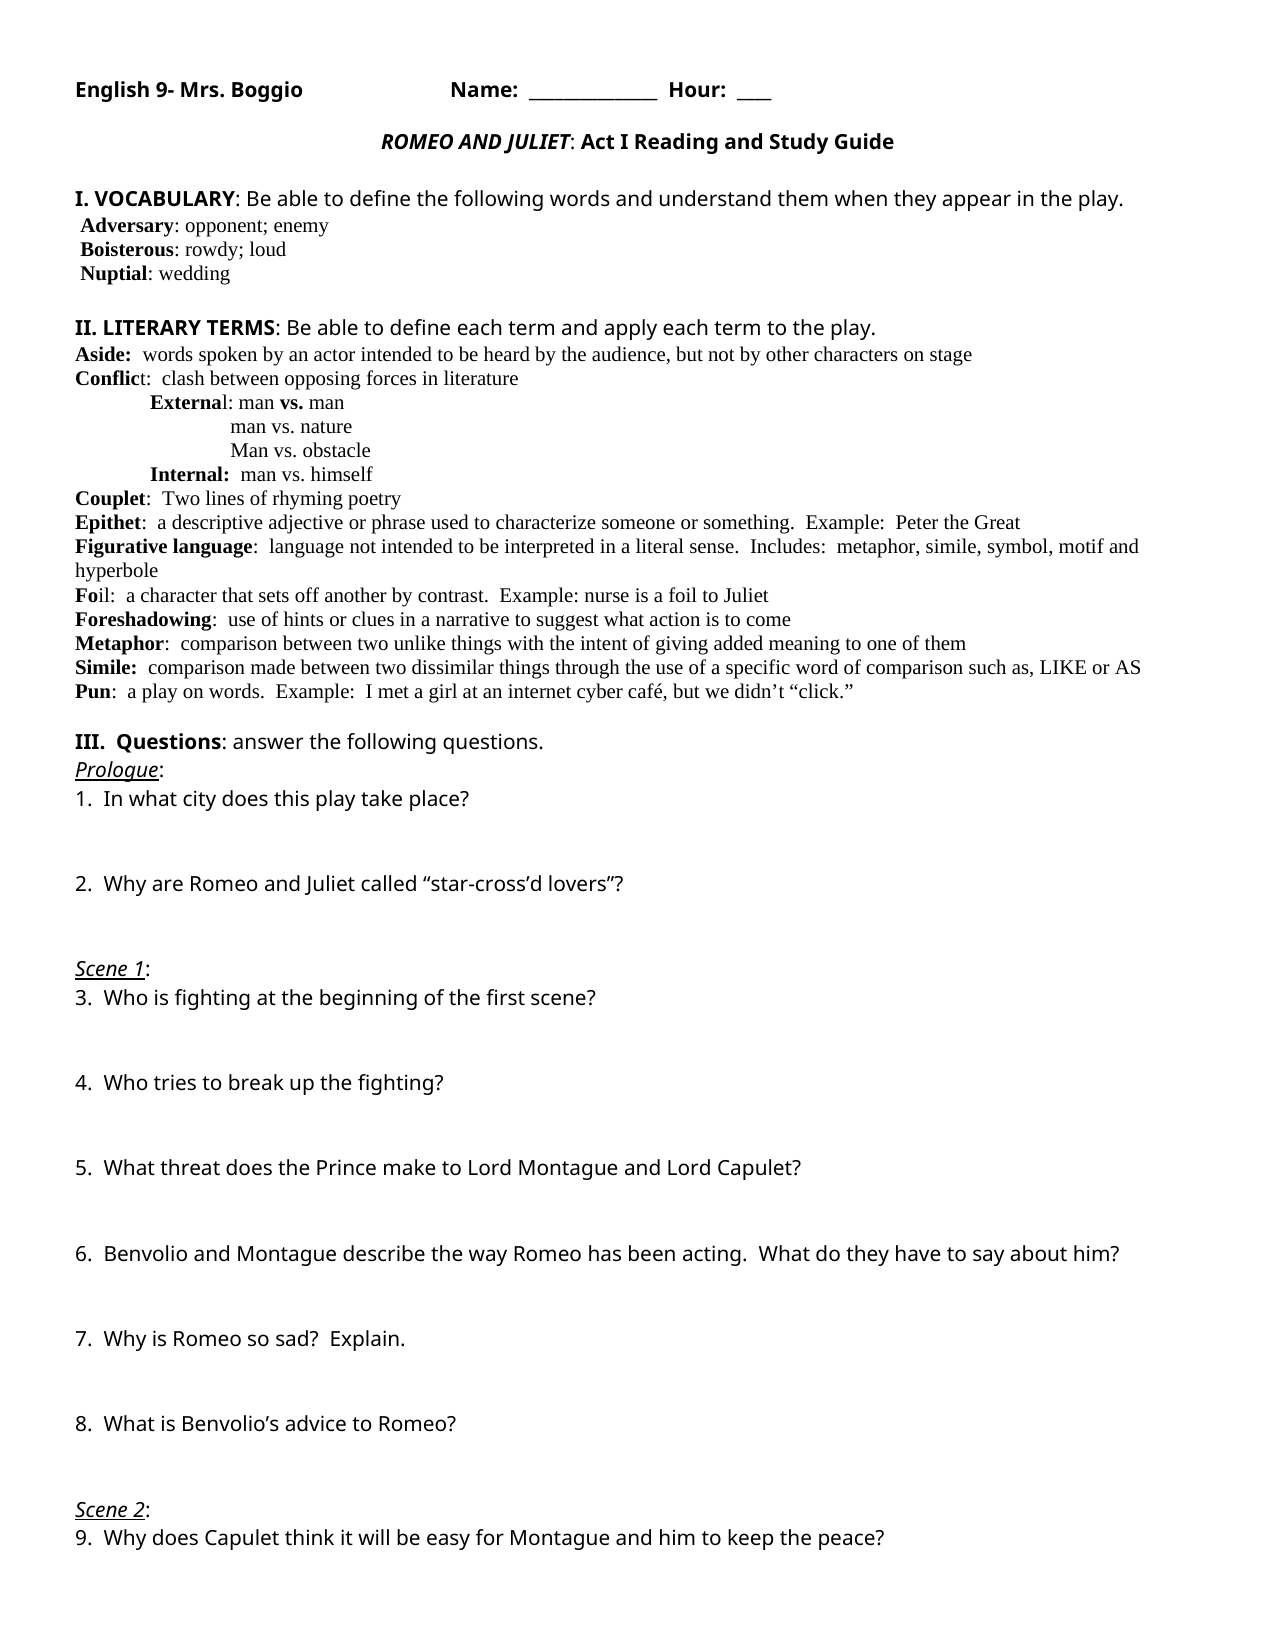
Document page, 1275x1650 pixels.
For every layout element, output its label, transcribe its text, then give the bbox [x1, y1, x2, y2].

text 5. What threat does the Prince make to Lord Montague and Lord Capulet? [75, 1153, 1200, 1182]
text Figurative language: language not intended to be interpreted in a literal sense. Includes: metaphor, simile, symbol, motif and hyperbole [75, 534, 1200, 582]
text Foil: a character that sets off another by contrast. Example: nurse is a foil to Juliet [75, 582, 1200, 607]
text Pun: a play on words. Example: I met a girl at an internet cyber café, but we didn’t “click.” [75, 679, 1200, 703]
text Nuptial: wedding [75, 261, 1200, 285]
text Man vs. obstacle [150, 438, 1200, 462]
text ROMEO AND JULIET: Act I and Study Guide [75, 127, 1200, 156]
text Boisterous: rowdy; loud [75, 237, 1200, 261]
text Scene 2: [75, 1495, 1200, 1523]
text Conflict: clash between opposing forces in literature [75, 366, 1200, 390]
text Aside: words spoken by an actor intended to be heard by the audience, but not by other characters on stage [75, 342, 1200, 366]
text Metaphor: comparison between two unlike things with the intent of giving added meaning to one of them [75, 631, 1200, 655]
text 8. What is Benvolio’s advice to Romeo? [75, 1409, 1200, 1438]
text Couplet: Two lines of rhyming poetry [75, 486, 1200, 510]
text Internal: man vs. himself [75, 462, 1200, 486]
text Scene 1: [75, 954, 1200, 983]
text External: man vs. man man vs. nature [75, 390, 1200, 438]
text Adversary: opponent; enemy [75, 213, 1200, 237]
text III. Questions: answer the following questions. [75, 727, 1200, 755]
text English 9- Mrs. Boggio Name: _______________ Hour: ____ [75, 75, 1200, 103]
text 1. In what city does this play take place? [75, 784, 1200, 812]
text I. VOCABULARY: Be able to define the following words and understand them when they appear in the play. [75, 184, 1200, 213]
text II. LITERARY TERMS: Be able to define each term and apply each term to the play. [75, 313, 1200, 342]
text Epithet: a descriptive adjective or phrase used to characterize someone or something. Example: Peter the Great [75, 510, 1200, 534]
text Prologue: [75, 755, 1200, 784]
text Simile: comparison made between two dissimilar things through the use of a specific word of comparison such as, LIKE or AS [75, 655, 1200, 679]
text Foreshadowing: use of hints or clues in a narrative to suggest what action is to come [75, 607, 1200, 631]
text 2. Why are Romeo and Juliet called “star-cross’d lovers”? [75, 869, 1200, 897]
text 9. Why does Capulet think it will be easy for Montague and him to keep the peace? [75, 1523, 1200, 1552]
text 6. Benvolio and Montague describe the way Romeo has been acting. What do they have to say about him? [75, 1239, 1200, 1267]
text 3. Who is fighting at the beginning of the first scene? [75, 983, 1200, 1011]
text 4. Who tries to break up the fighting? [75, 1068, 1200, 1097]
text 7. Why is Romeo so sad? Explain. [75, 1324, 1200, 1352]
